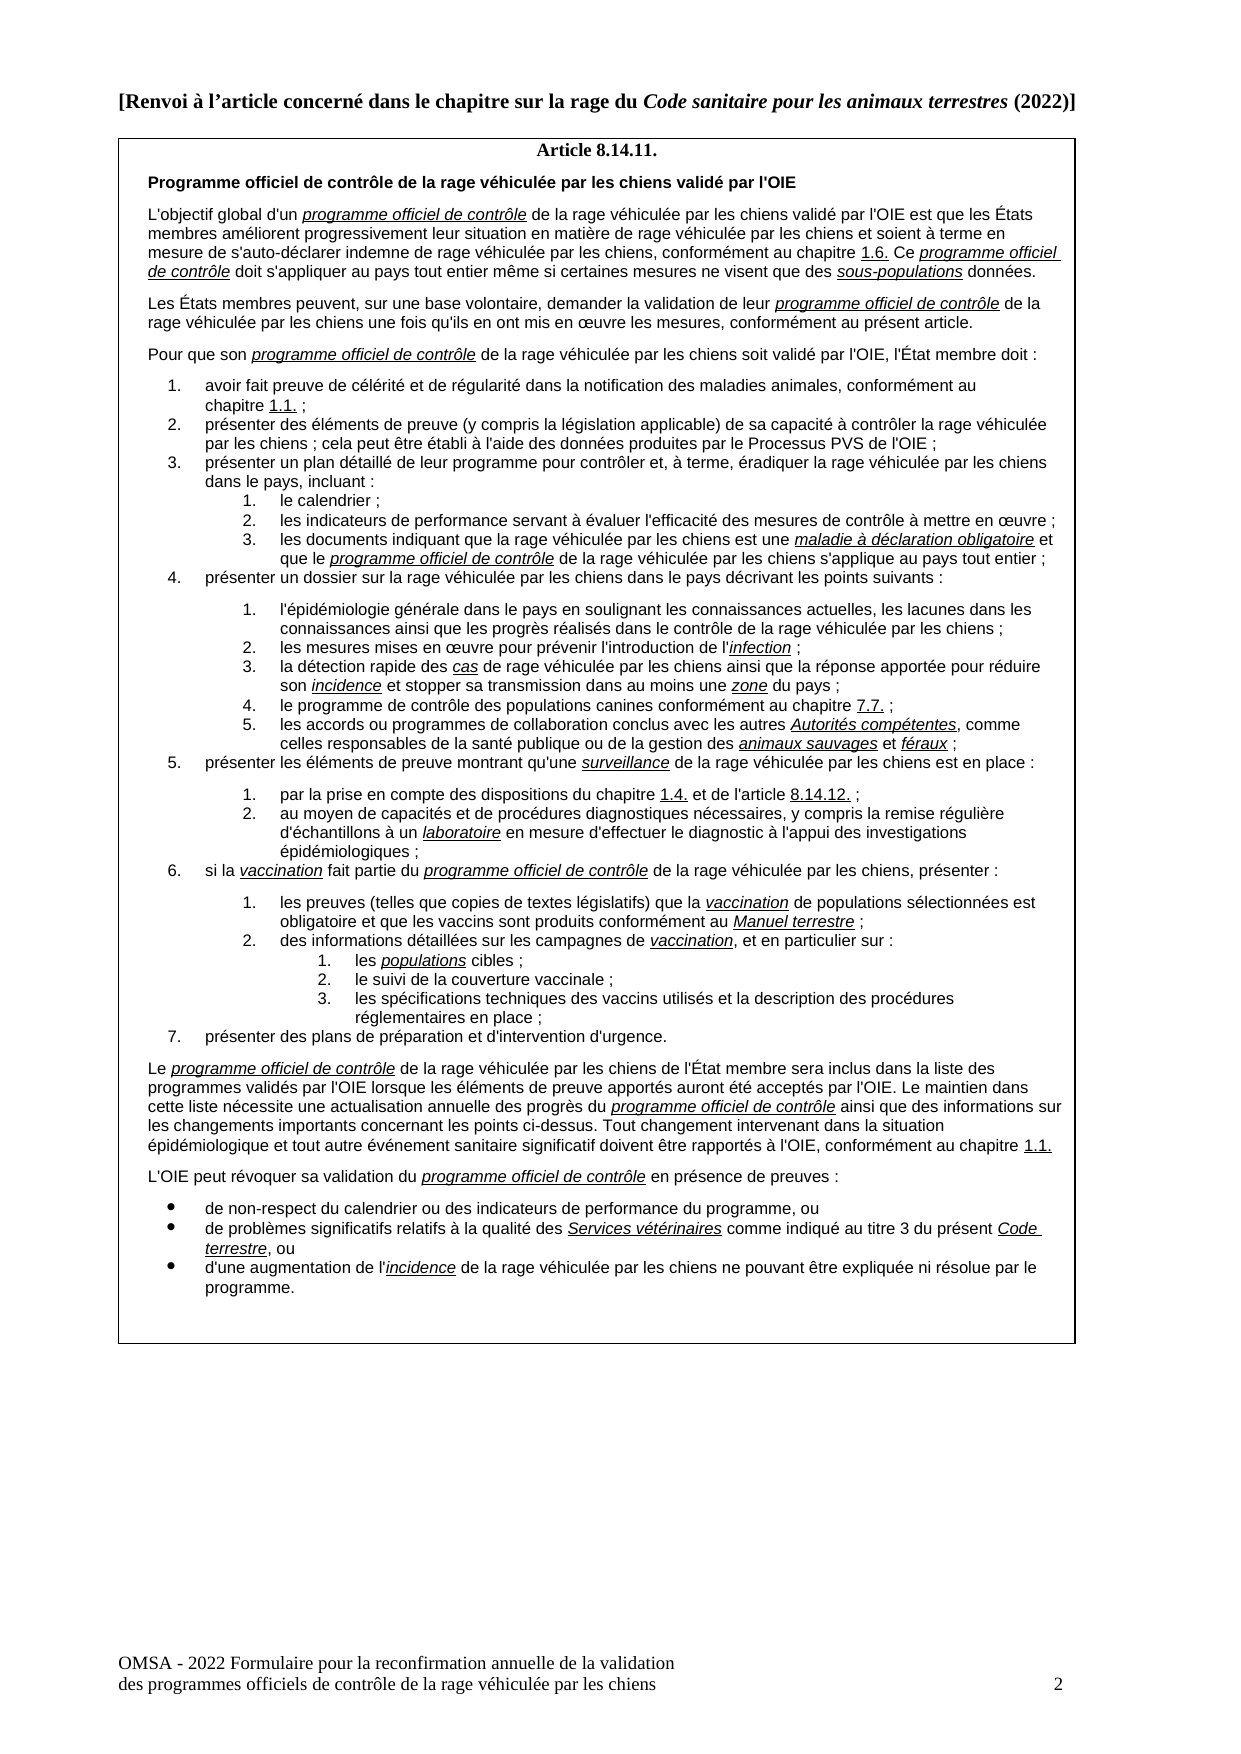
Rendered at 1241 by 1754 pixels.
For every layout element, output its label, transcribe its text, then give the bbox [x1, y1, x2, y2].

table_header Article 8.14.11. Programme officiel de contrôle de la rage véhiculée par les chiens validé par l'OIE L'objectif global d'un programme officiel de contrôle de la rage véhiculée par les chiens validé par l'OIE est que les États membres améliorent progressivement leur situation en matière de rage véhiculée par les chiens et soient à terme en mesure de s'auto-déclarer indemne de rage véhiculée par les chiens, conformément au chapitre 1.6. Ce programme officiel de contrôle doit s'appliquer au pays tout entier même si certaines mesures ne visent que des sous-populations données. Les États membres peuvent, sur une base volontaire, demander la validation de leur programme officiel de contrôle de la rage véhiculée par les chiens une fois qu'ils en ont mis en œuvre les mesures, conformément au présent article. Pour que son programme officiel de contrôle de la rage véhiculée par les chiens soit validé par l'OIE, l'État membre doit : avoir fait preuve de célérité et de régularité dans la notification des maladies animales, conformément au chapitre 1.1. ; présenter des éléments de preuve (y compris la législation applicable) de sa capacité à contrôler la rage véhiculée par les chiens ; cela peut être établi à l'aide des données produites par le Processus PVS de l'OIE ; présenter un plan détaillé de leur programme pour contrôler et, à terme, éradiquer la rage véhiculée par les chiens dans le pays, incluant : le calendrier ; les indicateurs de performance servant à évaluer l'efficacité des mesures de contrôle à mettre en œuvre ; les documents indiquant que la rage véhiculée par les chiens est une maladie à déclaration obligatoire et que le programme officiel de contrôle de la rage véhiculée par les chiens s'applique au pays tout entier ; présenter un dossier sur la rage véhiculée par les chiens dans le pays décrivant les points suivants : l'épidémiologie générale dans le pays en soulignant les connaissances actuelles, les lacunes dans les connaissances ainsi que les progrès réalisés dans le contrôle de la rage véhiculée par les chiens ; les mesures mises en œuvre pour prévenir l'introduction de l'infection ; la détection rapide des cas de rage véhiculée par les chiens ainsi que la réponse apportée pour réduire son incidence et stopper sa transmission dans au moins une zone du pays ; le programme de contrôle des populations canines conformément au chapitre 7.7. ; les accords ou programmes de collaboration conclus avec les autres Autorités compétentes, comme celles responsables de la santé publique ou de la gestion des animaux sauvages et féraux ; présenter les éléments de preuve montrant qu'une surveillance de la rage véhiculée par les chiens est en place : par la prise en compte des dispositions du chapitre 1.4. et de l'article 8.14.12. ; au moyen de capacités et de procédures diagnostiques nécessaires, y compris la remise régulière d'échantillons à un laboratoire en mesure d'effectuer le diagnostic à l'appui des investigations épidémiologiques ; si la vaccination fait partie du programme officiel de contrôle de la rage véhiculée par les chiens, présenter : les preuves (telles que copies de textes législatifs) que la vaccination de populations sélectionnées est obligatoire et que les vaccins sont produits conformément au Manuel terrestre ; des informations détaillées sur les campagnes de vaccination, et en particulier sur : les populations cibles ; le suivi de la couverture vaccinale ; les spécifications techniques des vaccins utilisés et la description des procédures réglementaires en place ; présenter des plans de préparation et d'intervention d'urgence. Le programme officiel de contrôle de la rage véhiculée par les chiens de l'État membre sera inclus dans la liste des programmes validés par l'OIE lorsque les éléments de preuve apportés auront été acceptés par l'OIE. Le maintien dans cette liste nécessite une actualisation annuelle des progrès du programme officiel de contrôle ainsi que des informations sur les changements importants concernant les points ci-dessus. Tout changement intervenant dans la situation épidémiologique et tout autre événement sanitaire significatif doivent être rapportés à l'OIE, conformément au chapitre 1.1. L'OIE peut révoquer sa validation du programme officiel de contrôle en présence de preuves : de non-respect du calendrier ou des indicateurs de performance du programme, ou de problèmes significatifs relatifs à la qualité des Services vétérinaires comme indiqué au titre 3 du présent Code terrestre, ou d'une augmentation de l'incidence de la rage véhiculée par les chiens ne pouvant être expliquée ni résolue par le programme. [119, 139, 1074, 1343]
text [Renvoi à l’article concerné dans le chapitre sur la rage du Code sanitaire pour les animaux terrestres (2022)] [118, 89, 1122, 113]
